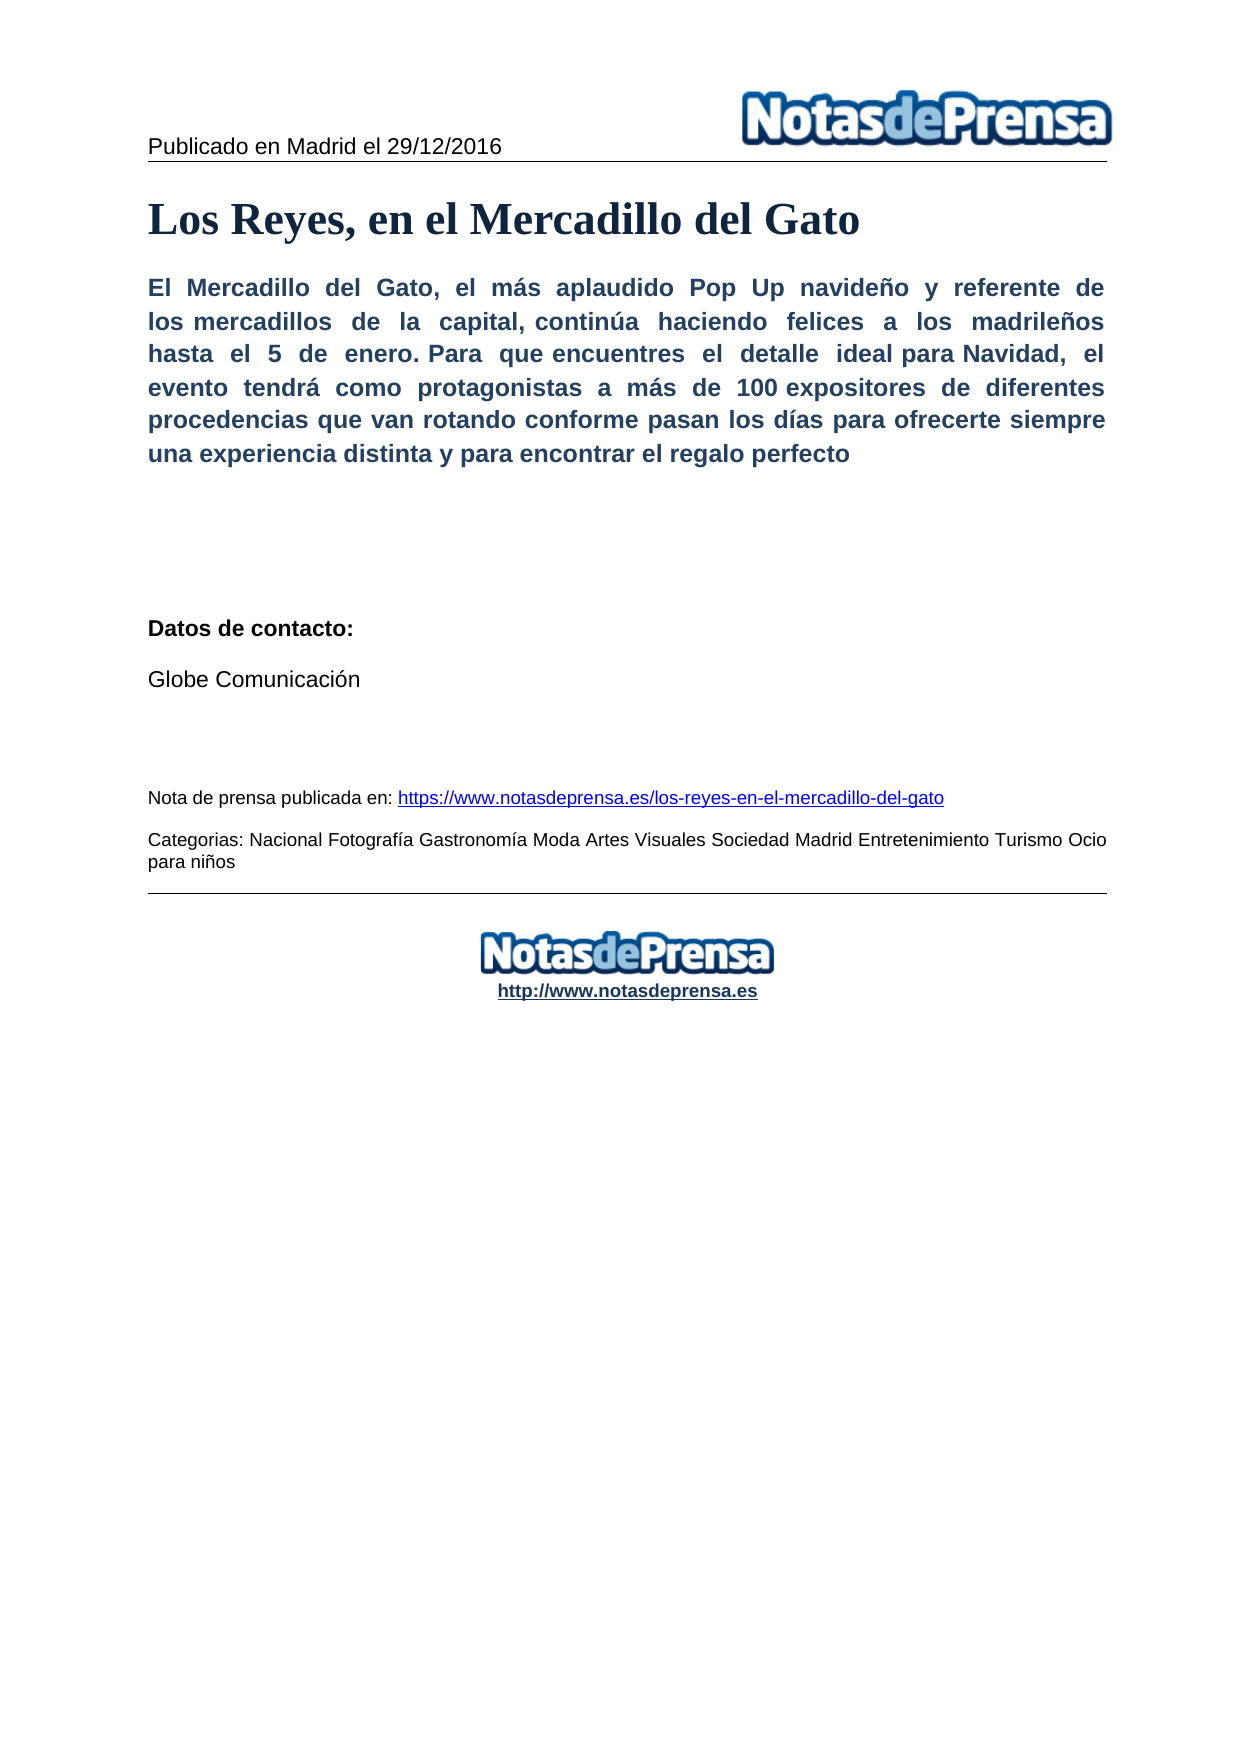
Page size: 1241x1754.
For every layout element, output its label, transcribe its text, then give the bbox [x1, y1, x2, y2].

text Categorias: Nacional Fotografía Gastronomía Moda Artes Visuales Sociedad Madrid Entretenimiento Turismo Ocio para niños [148, 829, 1107, 872]
picture [742, 90, 1113, 148]
text http://www.notasdeprensa.es [148, 980, 1107, 1002]
text Datos de contacto: [148, 615, 1107, 641]
text Globe Comunicación [148, 666, 1063, 692]
subtitle Los Reyes, en el Mercadillo del Gato [148, 192, 1107, 244]
picture [480, 930, 775, 976]
text Publicado en Madrid el 29/12/2016 [148, 133, 1107, 161]
subtitle El Mercadillo del Gato, el más aplaudido Pop Up navideño y referente de los mercadillos de la capital, continúa haciendo felices a los madrileños hasta el 5 de enero. Para que encuentres el detalle ideal para Navidad, el evento tendrá como protagonistas a más de 100 expositores de diferentes procedencias que van rotando conforme pasan los días para ofrecerte siempre una experiencia distinta y para encontrar el regalo perfecto [148, 273, 1107, 467]
text Nota de prensa publicada en: https://www.notasdeprensa.es/los-reyes-en-el-mercadillo-del-gato [148, 787, 1107, 808]
